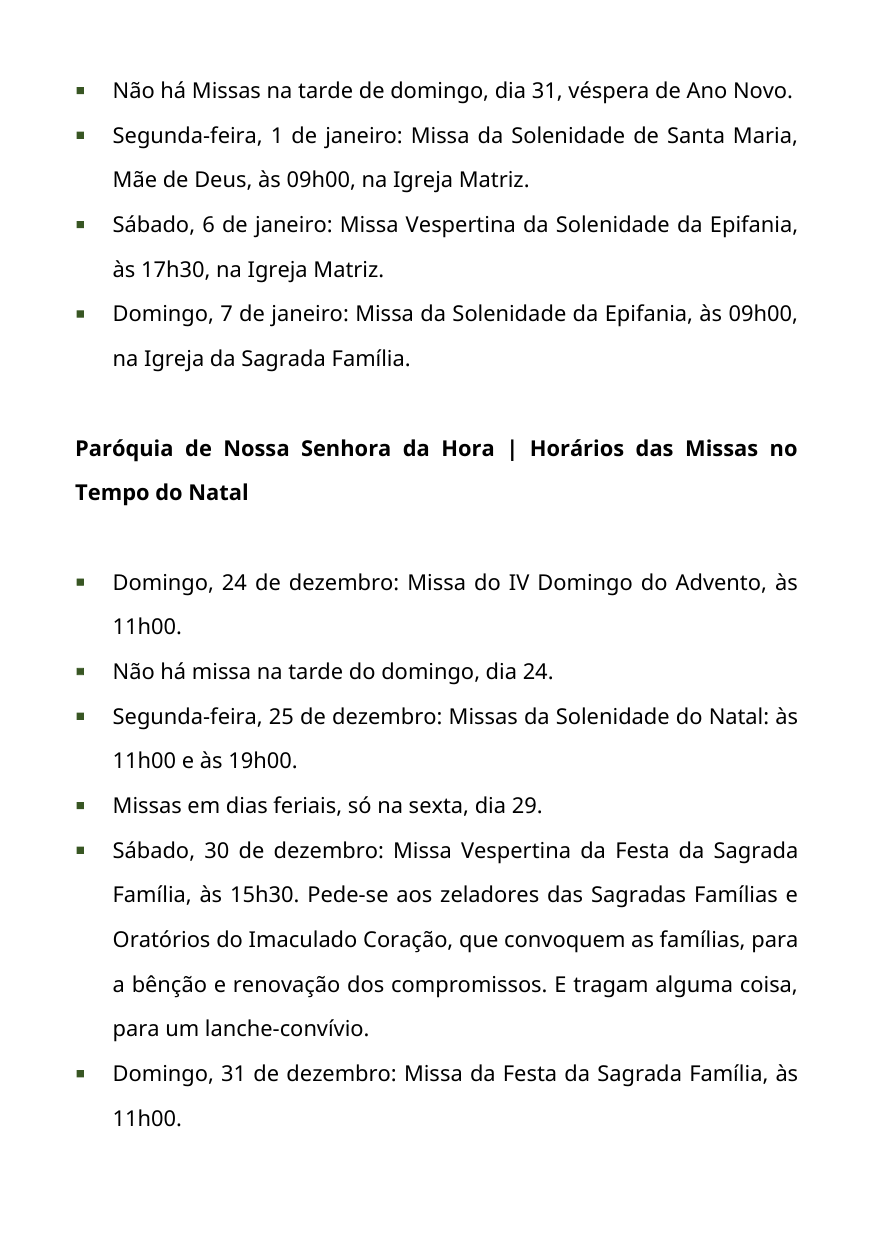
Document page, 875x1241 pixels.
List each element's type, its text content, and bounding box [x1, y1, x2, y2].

list Não há missa na tarde do domingo, dia 24. [75, 656, 799, 686]
list Segunda-feira, 1 de janeiro: Missa da Solenidade de Santa Maria, Mãe de Deus, às 09h00, na Igreja Matriz. [75, 120, 799, 194]
list Não há Missas na tarde de domingo, dia 31, véspera de Ano Novo. [75, 75, 799, 105]
list Domingo, 31 de dezembro: Missa da Festa da Sagrada Família, às 11h00. [75, 1058, 799, 1133]
list Domingo, 7 de janeiro: Missa da Solenidade da Epifania, às 09h00, na Igreja da Sagrada Família. [75, 298, 799, 373]
list Segunda-feira, 25 de dezembro: Missas da Solenidade do Natal: às 11h00 e às 19h00. [75, 701, 799, 775]
list Sábado, 30 de dezembro: Missa Vespertina da Festa da Sagrada Família, às 15h30. Pede-se aos zeladores das Sagradas Famílias e Oratórios do Imaculado Coração, que convoquem as famílias, para a bênção e renovação dos compromissos. E tragam alguma coisa, para um lanche-convívio. [75, 835, 799, 1043]
list Missas em dias feriais, só na sexta, dia 29. [75, 790, 799, 820]
list Sábado, 6 de janeiro: Missa Vespertina da Solenidade da Epifania, às 17h30, na Igreja Matriz. [75, 209, 799, 283]
text Paróquia de Nossa Senhora da Hora | Horários das Missas no Tempo do Natal [75, 432, 799, 507]
list Domingo, 24 de dezembro: Missa do IV Domingo do Advento, às 11h00. [75, 567, 799, 641]
